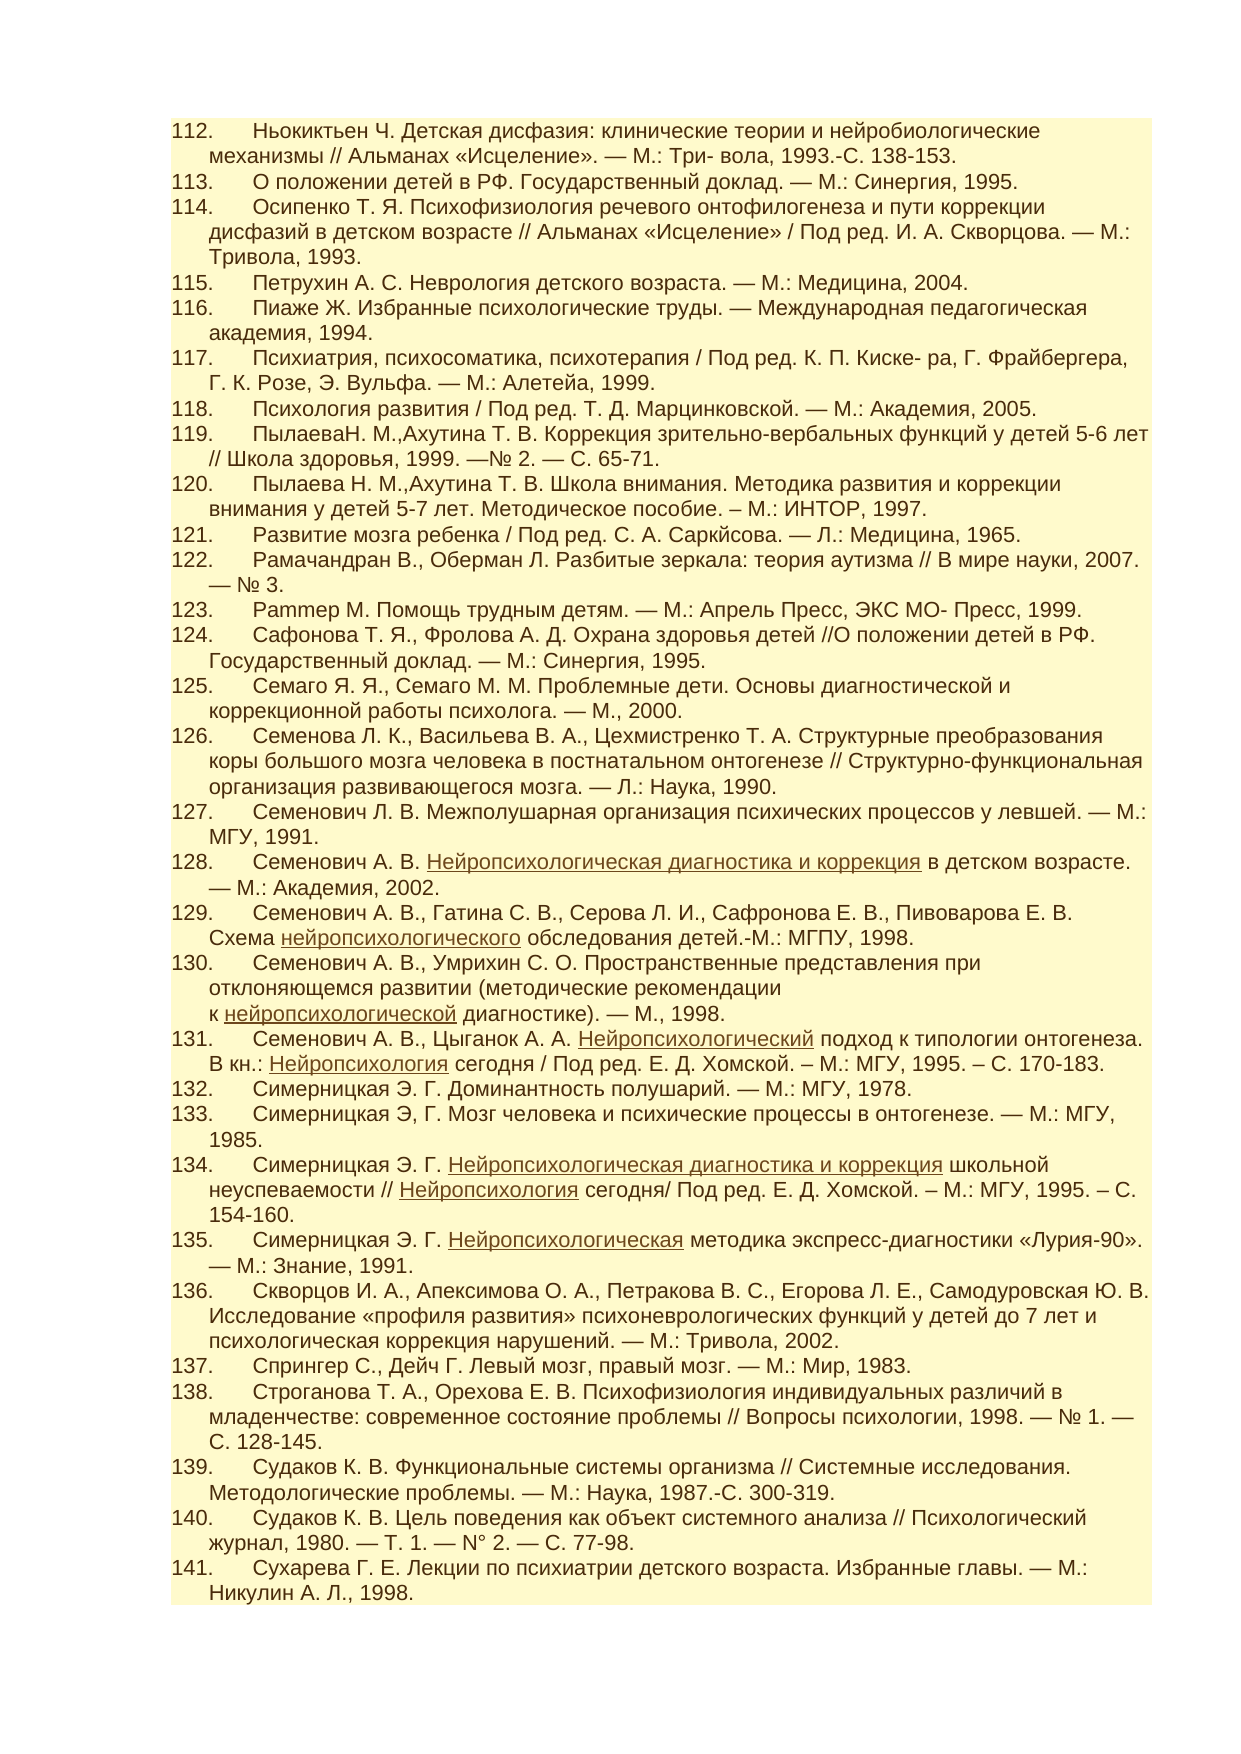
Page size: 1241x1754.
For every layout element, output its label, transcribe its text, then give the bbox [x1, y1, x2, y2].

list Семенович А. В., Цыганок А. А. Нейропсихологический подход к типологии онтогенеза. В кн.: Нейропсихология сегодня / Под ред. Е. Д. Хомской. – М.: МГУ, 1995. – С. 170-183. [171, 1026, 1152, 1076]
list Строганова Т. А., Орехова Е. В. Психофизиология индивидуальных различий в младенчестве: современное состояние проблемы // Вопросы психологии, 1998. — № 1. — С. 128-145. [171, 1378, 1152, 1454]
list Семенович Л. В. Межполушарная организация психических процессов у левшей. — М.: МГУ, 1991. [171, 799, 1152, 849]
list Развитие мозга ребенка / Под ред. С. А. Саркйсова. — Л.: Медицина, 1965. [171, 521, 1152, 547]
list Симерницкая Э. Г. Доминантность полушарий. — М.: МГУ, 1978. [171, 1076, 1152, 1101]
list Симерницкая Э. Г. Нейропсихологическая методика экспресс-диагностики «Лурия-90». — М.: Знание, 1991. [171, 1227, 1152, 1278]
list Судаков К. В. Цель поведения как объект системного анализа // Психологический журнал, 1980. — Т. 1. — N° 2. — С. 77-98. [171, 1504, 1152, 1555]
list Семенова Л. К., Васильева В. А., Цехмистренко Т. А. Структурные преобразования коры большого мозга человека в постнатальном онтогенезе // Структурно-функциональная организация развивающегося мозга. — Л.: Наука, 1990. [171, 723, 1152, 799]
list Семенович А. В. Нейропсихологическая диагностика и коррекция в детском возрасте. — М.: Академия, 2002. [171, 849, 1152, 899]
list Пылаева Н. М.,Ахутина Т. В. Школа внимания. Методика развития и коррекции внимания у детей 5-7 лет. Методическое пособие. – М.: ИНТОР, 1997. [171, 471, 1152, 521]
list Осипенко Т. Я. Психофизиология речевого онтофилогенеза и пути коррекции дисфазий в детском возрасте // Альманах «Исцеление» / Под ред. И. А. Скворцова. — М.: Тривола, 1993. [171, 194, 1152, 269]
list О положении детей в РФ. Государственный доклад. — М.: Синергия, 1995. [171, 168, 1152, 194]
list Сафонова Т. Я., Фролова А. Д. Охрана здоровья детей //О положении детей в РФ. Государственный доклад. — М.: Синергия, 1995. [171, 622, 1152, 673]
list Сухарева Г. Е. Лекции по психиатрии детского возраста. Избранные главы. — М.: Никулин А. Л., 1998. [171, 1555, 1152, 1605]
list Психиатрия, психосоматика, психотерапия / Под ред. К. П. Киске- ра, Г. Фрайбергера, Г. К. Розе, Э. Вульфа. — М.: Алетейа, 1999. [171, 345, 1152, 395]
list Рамачандран В., Оберман Л. Разбитые зеркала: теория аутизма // В мире науки, 2007. — № 3. [171, 547, 1152, 597]
list Семенович А. В., Гатина С. В., Серова Л. И., Сафронова Е. В., Пивоварова Е. В. Схема нейропсихологического обследования детей.-М.: МГПУ, 1998. [171, 899, 1152, 950]
list Скворцов И. А., Апексимова О. А., Петракова В. С., Егорова Л. Е., Самодуровская Ю. В. Исследование «профиля развития» психоневрологических функций у детей до 7 лет и психологическая коррекция нарушений. — М.: Тривола, 2002. [171, 1278, 1152, 1353]
list Пиаже Ж. Избранные психологические труды. — Международная педагогическая академия, 1994. [171, 294, 1152, 345]
list ПылаеваН. М.,Ахутина Т. В. Коррекция зрительно-вербальных функций у детей 5-6 лет // Школа здоровья, 1999. —№ 2. — С. 65-71. [171, 421, 1152, 471]
list Семенович А. В., Умрихин С. О. Пространственные представления при отклоняющемся развитии (методические рекомендации к нейропсихологической диагностике). — М., 1998. [171, 950, 1152, 1026]
list Семаго Я. Я., Семаго М. М. Проблемные дети. Основы диагностической и коррекционной работы психолога. — М., 2000. [171, 673, 1152, 723]
list Симерницкая Э, Г. Мозг человека и психические процессы в онтогенезе. — М.: МГУ, 1985. [171, 1101, 1152, 1152]
list Петрухин А. С. Неврология детского возраста. — М.: Медицина, 2004. [171, 269, 1152, 294]
list Судаков К. В. Функциональные системы организма // Системные исследования. Методологические проблемы. — М.: Наука, 1987.-С. 300-319. [171, 1454, 1152, 1504]
list Психология развития / Под ред. Т. Д. Марцинковской. — М.: Академия, 2005. [171, 395, 1152, 421]
list Спрингер С., Дейч Г. Левый мозг, правый мозг. — М.: Мир, 1983. [171, 1353, 1152, 1378]
list Pammep М. Помощь трудным детям. — М.: Апрель Пресс, ЭКС МО- Пресс, 1999. [171, 597, 1152, 622]
list Симерницкая Э. Г. Нейропсихологическая диагностика и коррекция школьной неуспеваемости // Нейропсихология сегодня/ Под ред. Е. Д. Хомской. – М.: МГУ, 1995. – С. 154-160. [171, 1152, 1152, 1227]
list Ньокиктьен Ч. Детская дисфазия: клинические теории и нейробиологические механизмы // Альманах «Исцеление». — М.: Три- вола, 1993.-С. 138-153. [171, 118, 1152, 168]
